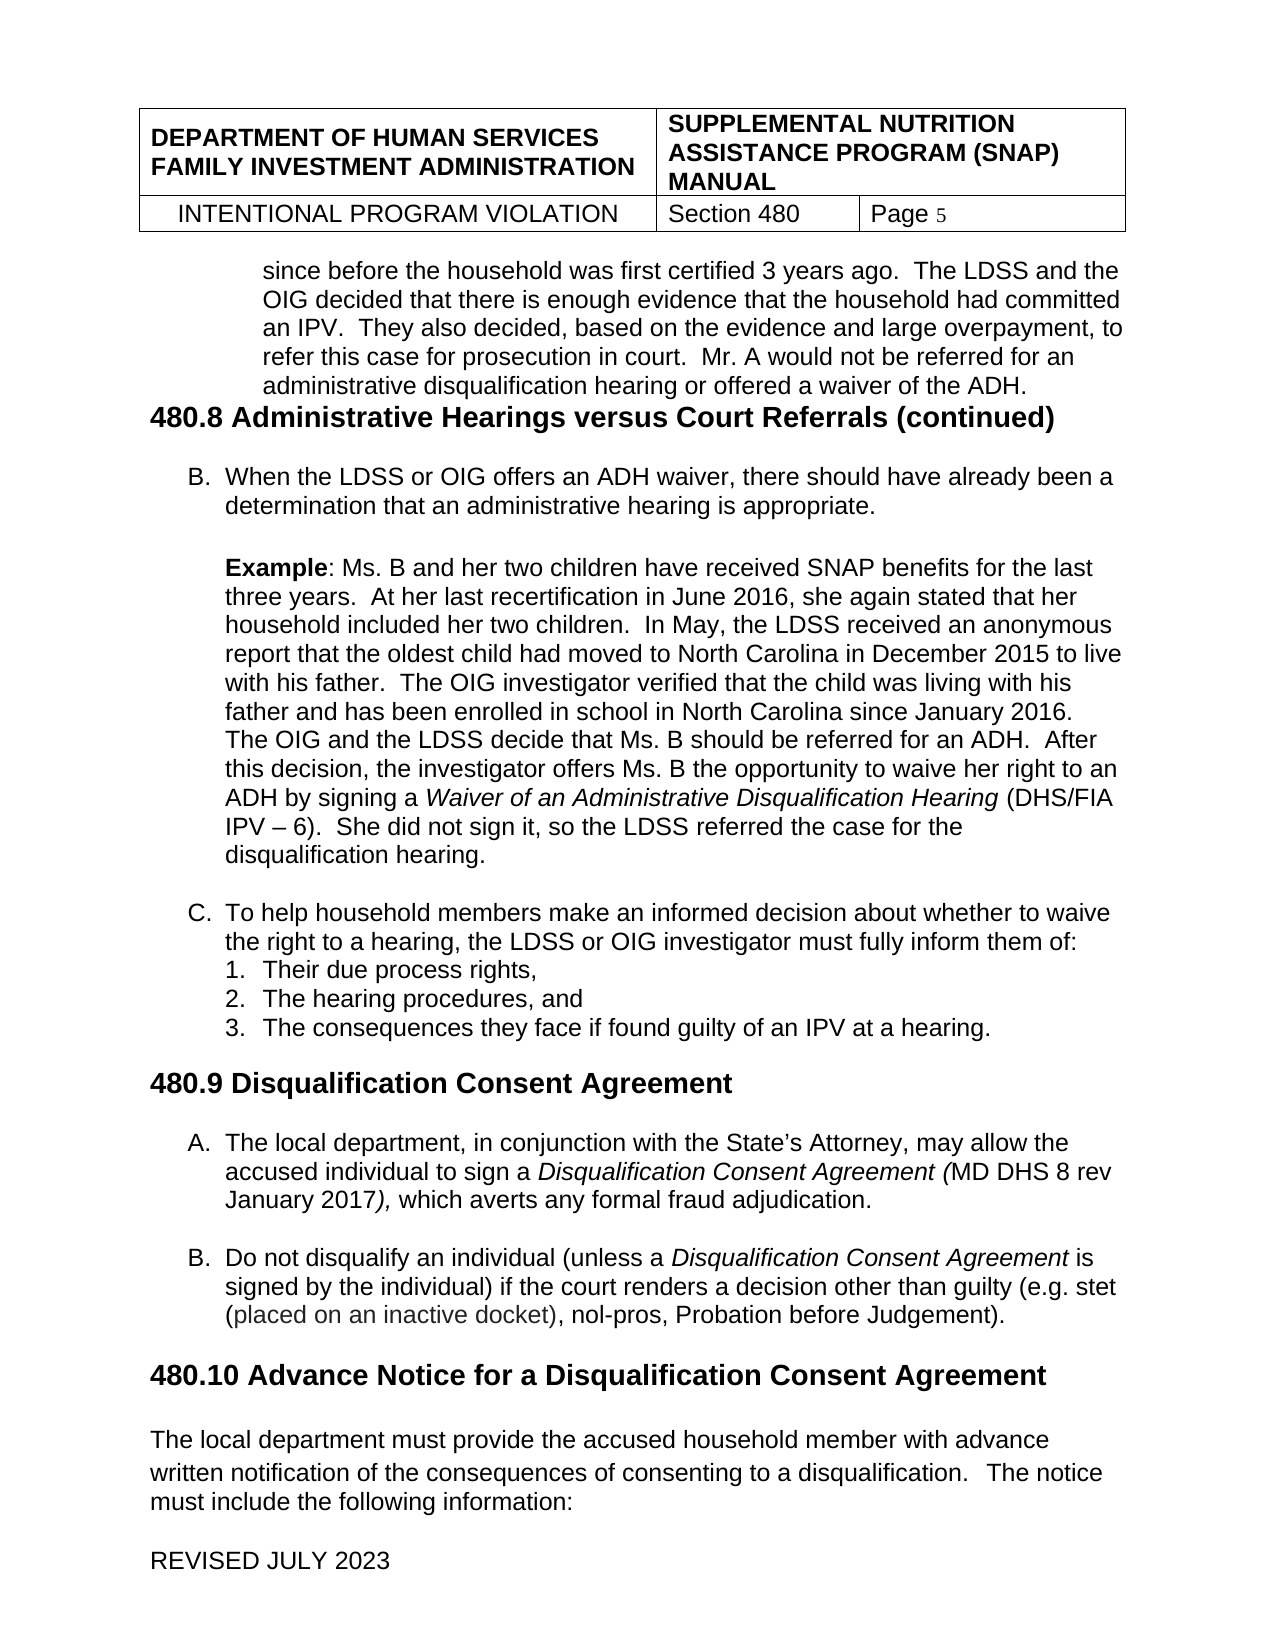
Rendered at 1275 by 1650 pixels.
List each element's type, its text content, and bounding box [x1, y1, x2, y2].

list When the LDSS or OIG offers an ADH waiver, there should have already been a determination that an administrative hearing is appropriate. [187, 462, 1125, 519]
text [262, 256, 1125, 400]
list The consequences they face if found guilty of an IPV at a hearing. [225, 1013, 1125, 1042]
list To help household members make an informed decision about whether to waive the right to a hearing, the LDSS or OIG investigator must fully inform them of: [187, 898, 1125, 956]
text Example: Ms. B and her two children have received SNAP benefits for the last three years. At her last recertification in June 2016, she again stated that her household included her two children. In May, the LDSS received an anonymous report that the oldest child had moved to North Carolina in December 2015 to live with his father. The OIG investigator verified that the child was living with his father and has been enrolled in school in North Carolina since January 2016. The OIG and the LDSS decide that Ms. B should be referred for an ADH. After this decision, the investigator offers Ms. B the opportunity to waive her right to an ADH by signing a Waiver of an Administrative Disqualification Hearing (DHS/FIA IPV – 6). She did not sign it, so the LDSS referred the case for the disqualification hearing. [225, 553, 1125, 869]
list Their due process rights, [225, 956, 1125, 984]
text 480.10 Advance Notice for a Disqualification Consent Agreement [150, 1358, 1125, 1392]
text The local department must provide the accused household member with advance written notification of the consequences of consenting to a disqualification. The notice must include the following information: [150, 1425, 1125, 1516]
text 480.9 Disqualification Consent Agreement [150, 1066, 1125, 1099]
list The local department, in conjunction with the State’s Attorney, may allow the accused individual to sign a Disqualification Consent Agreement (MD DHS 8 rev January 2017), which averts any formal fraud adjudication. [187, 1128, 1125, 1214]
list The hearing procedures, and [225, 984, 1125, 1013]
list Do not disqualify an individual (unless a Disqualification Consent Agreement is signed by the individual) if the court renders a decision other than guilty (e.g. stet (placed on an inactive docket), nol-pros, Probation before Judgement). [187, 1243, 1125, 1329]
subtitle 480.8 Administrative Hearings versus Court Referrals (continued) [150, 400, 1125, 433]
